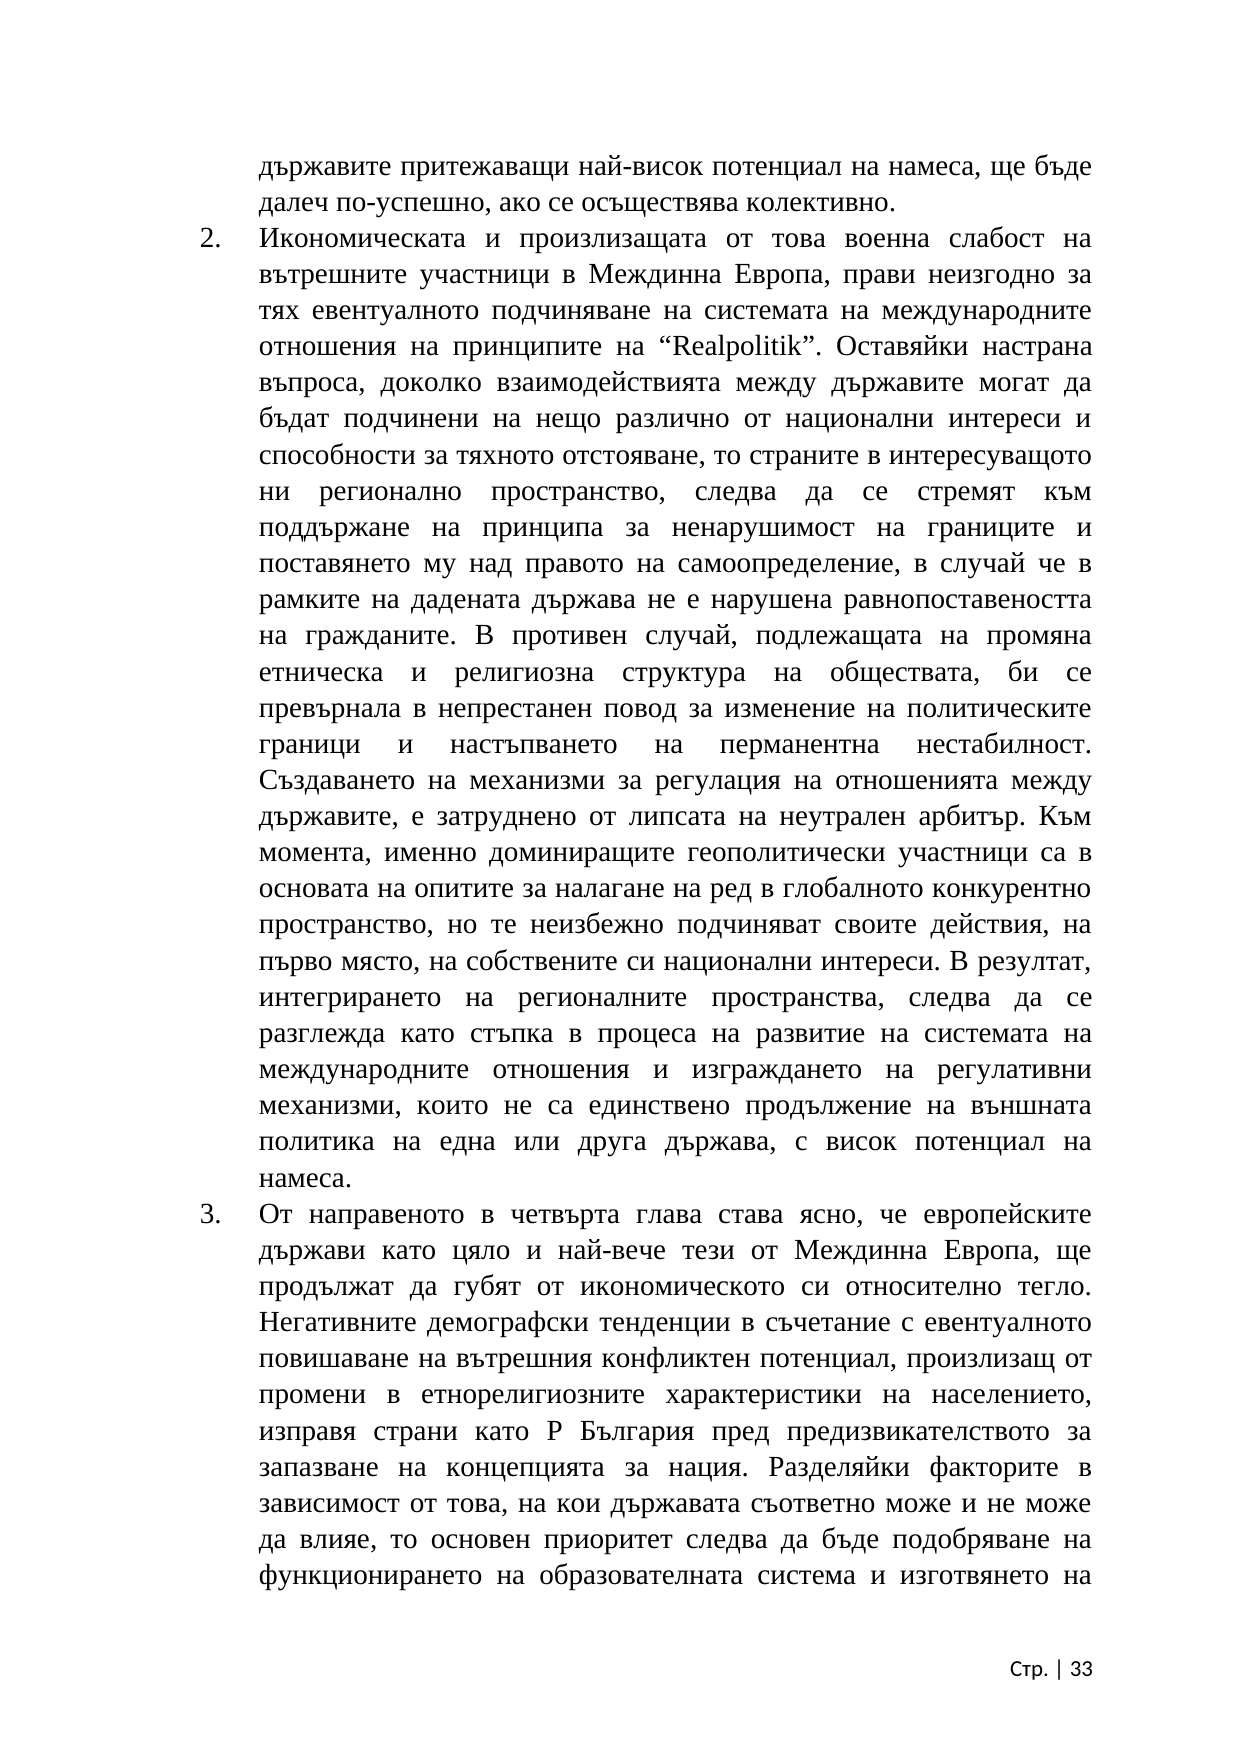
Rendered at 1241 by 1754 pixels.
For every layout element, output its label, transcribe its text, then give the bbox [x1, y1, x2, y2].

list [221, 148, 1093, 217]
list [221, 1196, 1093, 1591]
list Икономическата и произлизащата от това военна слабост на вътрешните участници в Междинна Европа, прави неизгодно за тях евентуалното подчиняване на системата на международните отношения на принципите на “Realpolitik”. Оставяйки настрана въпроса, доколко взаимодействията между държавите могат да бъдат подчинени на нещо различно от национални интереси и способности за тяхното отстояване, то страните в интересуващото ни регионално пространство, следва да се стремят към поддържане на принципа за ненарушимост на границите и поставянето му над правото на самоопределение, в случай че в рамките на дадената държава не е нарушена равнопоставеността на гражданите. В противен случай, подлежащата на промяна етническа и религиозна структура на обществата, би се превърнала в непрестанен повод за изменение на политическите граници и настъпването на перманентна нестабилност. Създаването на механизми за регулация на отношенията между държавите, е затруднено от липсата на неутрален арбитър. Към момента, именно доминиращите геополитически участници са в основата на опитите за налагане на ред в глобалното конкурентно пространство, но те неизбежно подчиняват своите действия, на първо място, на собствените си национални интереси. В резултат, интегрирането на регионалните пространства, следва да се разглежда като стъпка в процеса на развитие на системата на международните отношения и изграждането на регулативни механизми, които не са единствено продължение на външната политика на една или друга държава, с висок потенциал на намеса. [221, 220, 1093, 1193]
